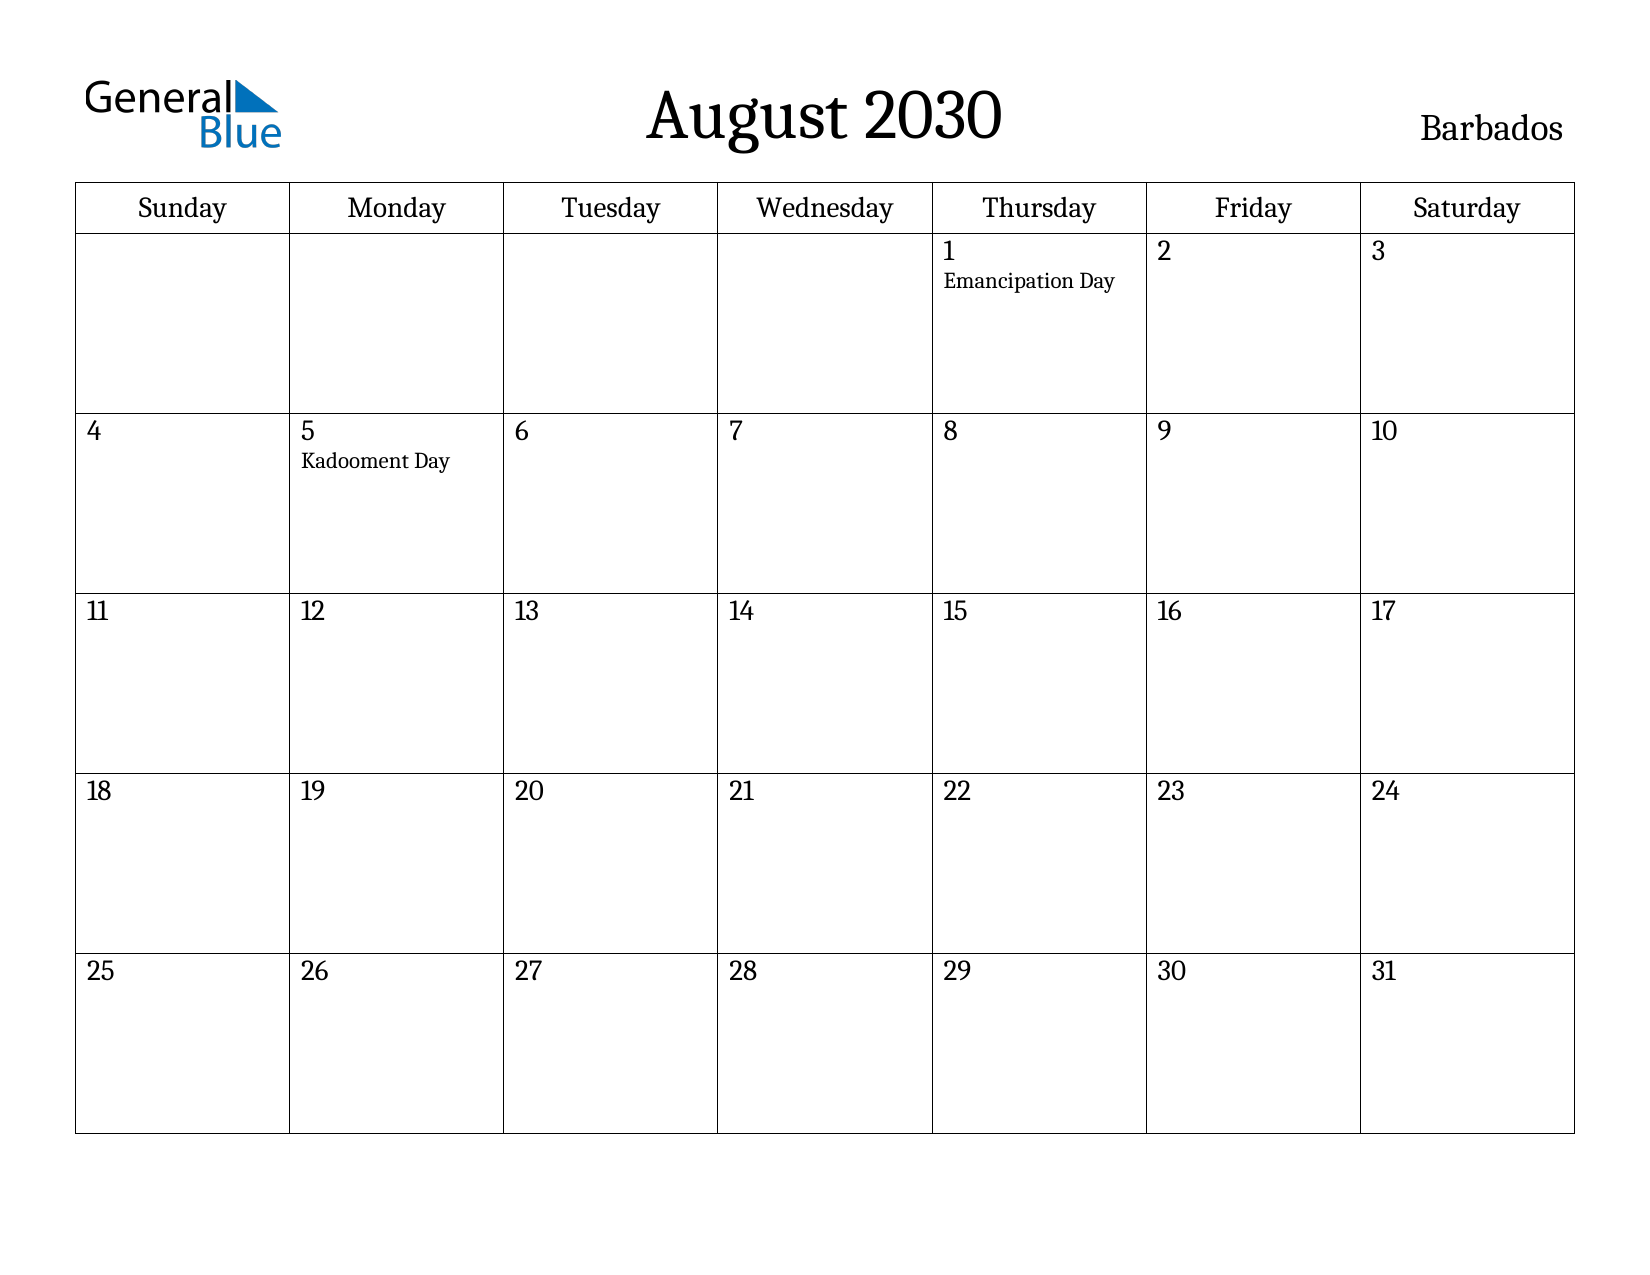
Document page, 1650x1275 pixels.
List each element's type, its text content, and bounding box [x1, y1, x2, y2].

table_cell [290, 267, 503, 413]
table_cell [1361, 448, 1574, 593]
picture [86, 80, 281, 148]
table_header Barbados [1146, 75, 1574, 182]
table_cell 1 [933, 234, 1146, 267]
table_cell [76, 627, 289, 773]
table_cell 13 [504, 594, 717, 627]
table_cell 14 [718, 594, 932, 627]
table_cell 11 [76, 594, 289, 627]
table_cell [76, 448, 289, 593]
table_cell [1361, 627, 1574, 773]
table_cell [1147, 627, 1360, 773]
table_cell 28 [718, 954, 932, 987]
table_cell [76, 234, 289, 267]
table_cell 15 [933, 594, 1146, 627]
table_cell 4 [76, 414, 289, 447]
table_cell Saturday [1361, 183, 1574, 233]
table_cell [1361, 267, 1574, 413]
table_cell Emancipation Day [933, 267, 1146, 413]
table_cell 3 [1361, 234, 1574, 267]
table_cell 22 [933, 774, 1146, 807]
table_cell 26 [290, 954, 503, 987]
table_cell [1361, 988, 1574, 1133]
table_cell [504, 267, 717, 413]
table_cell Tuesday [504, 183, 717, 233]
table_cell 25 [76, 954, 289, 987]
table_cell [718, 627, 932, 773]
table_cell 29 [933, 954, 1146, 987]
table_cell Wednesday [718, 183, 932, 233]
table_cell [504, 988, 717, 1133]
table_cell [76, 988, 289, 1133]
table_header [76, 75, 503, 182]
table_cell 10 [1361, 414, 1574, 447]
table_cell 9 [1147, 414, 1360, 447]
table_cell 23 [1147, 774, 1360, 807]
table_cell Sunday [76, 183, 289, 233]
table_cell 18 [76, 774, 289, 807]
table_cell 5 [290, 414, 503, 447]
table_cell [933, 988, 1146, 1133]
table_cell Friday [1147, 183, 1360, 233]
table_cell [718, 234, 932, 267]
table_cell 8 [933, 414, 1146, 447]
table_cell [504, 448, 717, 593]
table_cell 16 [1147, 594, 1360, 627]
table_cell [718, 267, 932, 413]
table_cell [76, 808, 289, 953]
table_cell [718, 448, 932, 593]
table_cell Thursday [933, 183, 1146, 233]
table_cell 20 [504, 774, 717, 807]
table_cell [933, 448, 1146, 593]
table_cell [290, 627, 503, 773]
table_cell 27 [504, 954, 717, 987]
table_cell [504, 627, 717, 773]
table_cell [933, 627, 1146, 773]
table_cell 24 [1361, 774, 1574, 807]
table_cell Kadooment Day [290, 448, 503, 593]
table_cell [1147, 448, 1360, 593]
table_cell 2 [1147, 234, 1360, 267]
table_cell [504, 234, 717, 267]
table_cell Monday [290, 183, 503, 233]
table_header August 2030 [504, 75, 1146, 182]
table_cell 19 [290, 774, 503, 807]
table_cell [718, 808, 932, 953]
table_cell 6 [504, 414, 717, 447]
table_cell [718, 988, 932, 1133]
table_cell [290, 808, 503, 953]
table_cell 17 [1361, 594, 1574, 627]
table_cell [504, 808, 717, 953]
table_cell 31 [1361, 954, 1574, 987]
table_cell [1147, 988, 1360, 1133]
table_cell [290, 988, 503, 1133]
table_cell 21 [718, 774, 932, 807]
table_cell 30 [1147, 954, 1360, 987]
table_cell [1147, 808, 1360, 953]
table_cell [933, 808, 1146, 953]
table_cell 7 [718, 414, 932, 447]
table_cell [1147, 267, 1360, 413]
table_cell [76, 267, 289, 413]
table_cell 12 [290, 594, 503, 627]
table_cell [1361, 808, 1574, 953]
table_cell [290, 234, 503, 267]
